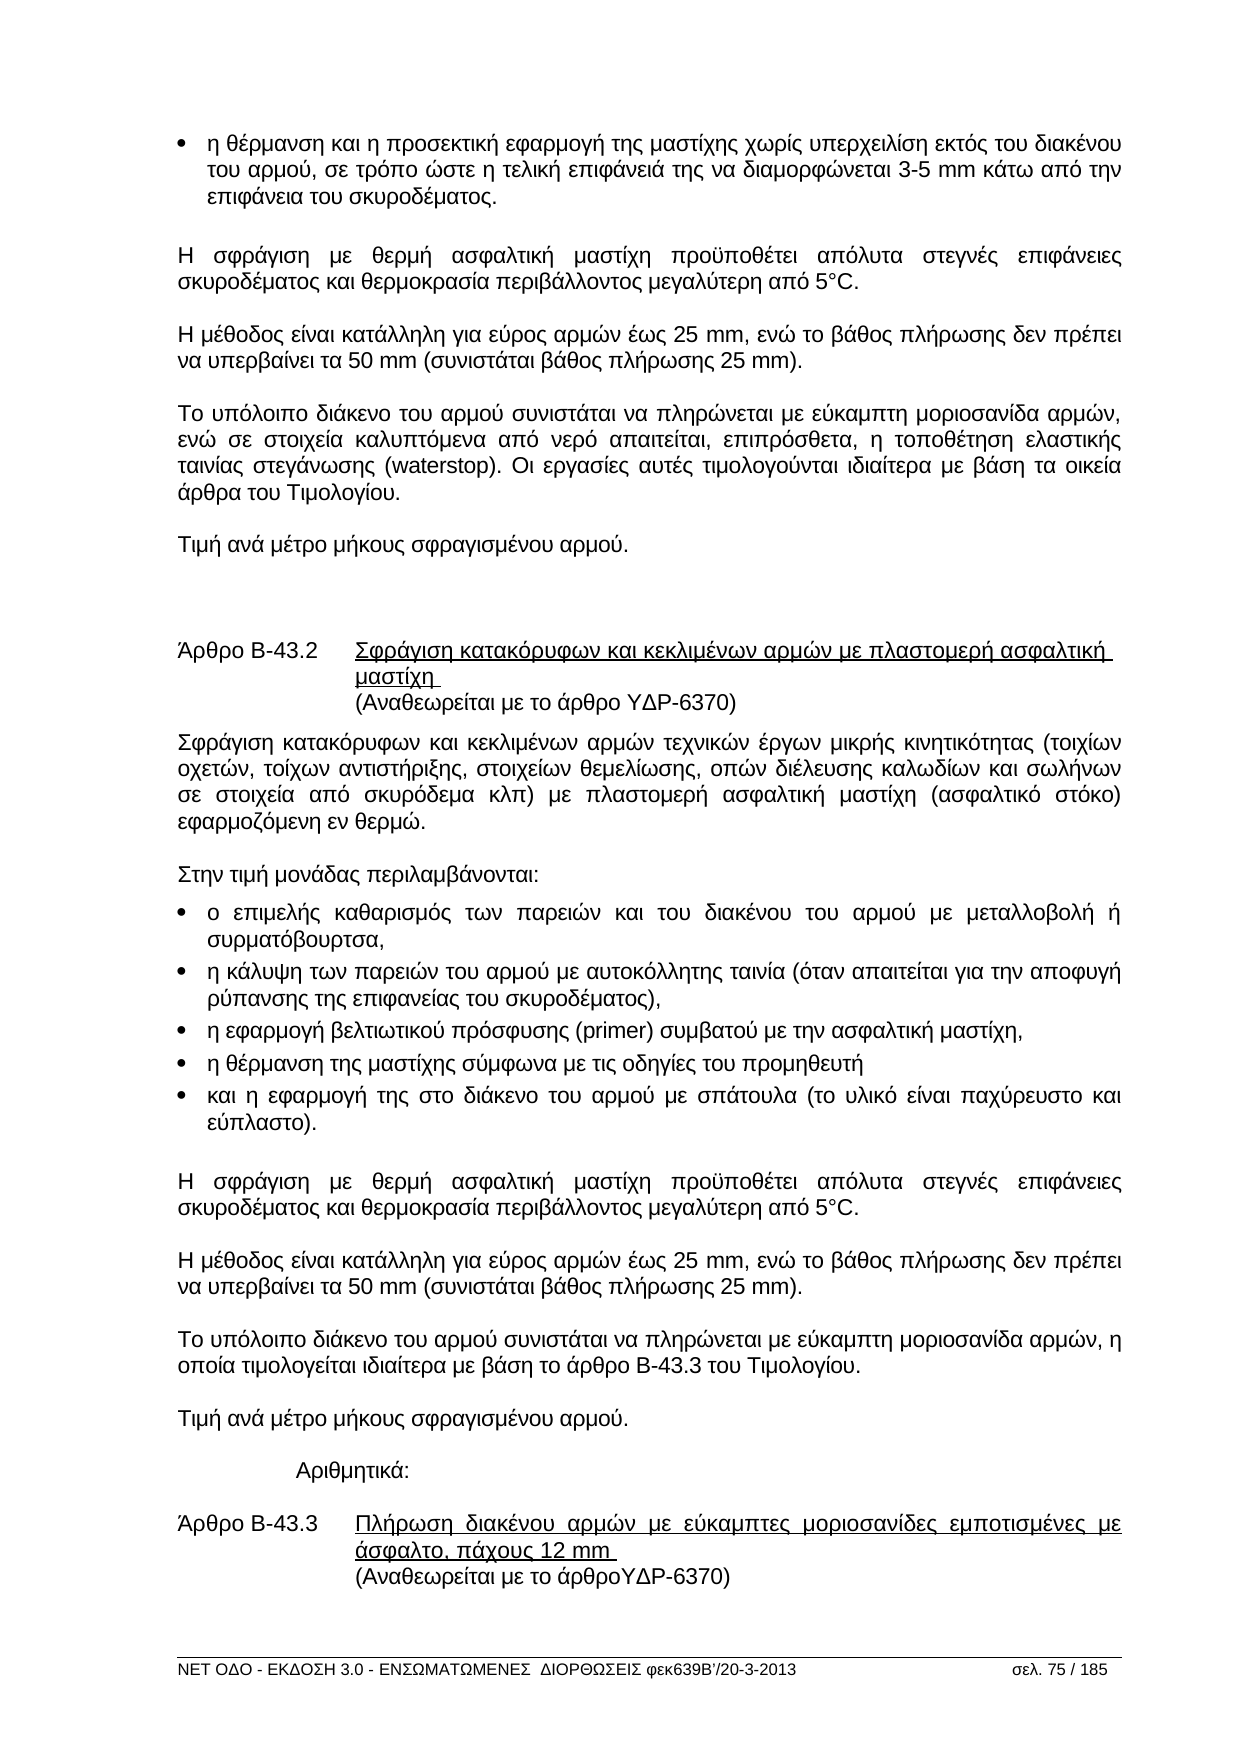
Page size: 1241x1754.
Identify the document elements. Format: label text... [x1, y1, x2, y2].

text Σφράγιση κατακόρυφων και κεκλιμένων αρμών τεχνικών έργων μικρής κινητικότητας (τοιχίων οχετών, τοίχων αντιστήριξης, στοιχείων θεμελίωσης, οπών διέλευσης καλωδίων και σωλήνων σε στοιχεία από σκυρόδεμα κλπ) με πλαστομερή ασφαλτική μαστίχη (ασφαλτικό στόκο) εφαρμοζόμενη εν θερμώ. [177, 729, 1122, 834]
subtitle Άρθρο Β-43.2 Σφράγιση κατακόρυφων και κεκλιμένων αρμών με πλαστομερή ασφαλτική μαστίχη [177, 637, 1122, 689]
text Στην τιμή μονάδας περιλαμβάνονται: [177, 861, 1122, 887]
text (Αναθεωρείται με το άρθροΥΔΡ-6370) [355, 1563, 1122, 1589]
text Το υπόλοιπο διάκενο του αρμού συνιστάται να πληρώνεται με εύκαμπτη μοριοσανίδα αρμών, ενώ σε στοιχεία καλυπτόμενα από νερό απαιτείται, επιπρόσθετα, η τοποθέτηση ελαστικής ταινίας στεγάνωσης (waterstop). Οι εργασίες αυτές τιμολογούνται ιδιαίτερα με βάση τα οικεία άρθρα του Τιμολογίου. [177, 400, 1122, 505]
list η θέρμανση και η προσεκτική εφαρμογή της μαστίχης χωρίς υπερχειλίση εκτός του διακένου του αρμού, σε τρόπο ώστε η τελική επιφάνειά της να διαμορφώνεται 3- κάτω από την επιφάνεια του σκυροδέματος. [177, 130, 1122, 209]
list η εφαρμογή βελτιωτικού πρόσφυσης (primer) συμβατού με την ασφαλτική μαστίχη, [177, 1017, 1122, 1044]
list και η εφαρμογή της στο διάκενο του αρμού με σπάτουλα (το υλικό είναι παχύρευστο και εύπλαστο). [177, 1082, 1122, 1135]
text Η σφράγιση με θερμή ασφαλτική μαστίχη προϋποθέτει απόλυτα στεγνές επιφάνειες σκυροδέματος και θερμοκρασία περιβάλλοντος μεγαλύτερη από . [177, 242, 1122, 294]
text (Αναθεωρείται με το άρθρο ΥΔΡ-6370) [355, 689, 1122, 716]
subtitle Άρθρο Β-43.3 Πλήρωση διακένου αρμών με εύκαμπτες μοριοσανίδες εμποτισμένες με άσφαλτο, πάχους [177, 1510, 1122, 1563]
text Το υπόλοιπο διάκενο του αρμού συνιστάται να πληρώνεται με εύκαμπτη μοριοσανίδα αρμών, η οποία τιμολογείται ιδιαίτερα με βάση το άρθρο Β-43.3 του Τιμολογίου. [177, 1326, 1122, 1379]
list η θέρμανση της μαστίχης σύμφωνα με τις οδηγίες του προμηθευτή [177, 1050, 1122, 1076]
list ο επιμελής καθαρισμός των παρειών και του διακένου του αρμού με μεταλλοβολή ή συρματόβουρτσα, [177, 899, 1122, 952]
text Τιμή ανά μέτρο μήκους σφραγισμένου αρμού. [177, 531, 1122, 558]
text Η σφράγιση με θερμή ασφαλτική μαστίχη προϋποθέτει απόλυτα στεγνές επιφάνειες σκυροδέματος και θερμοκρασία περιβάλλοντος μεγαλύτερη από . [177, 1168, 1122, 1221]
text Αριθμητικά: [177, 1457, 1122, 1484]
list η κάλυψη των παρειών του αρμού με αυτοκόλλητης ταινία (όταν απαιτείται για την αποφυγή ρύπανσης της επιφανείας του σκυροδέματος), [177, 958, 1122, 1011]
text Η μέθοδος είναι κατάλληλη για εύρος αρμών έως , ενώ το βάθος πλήρωσης δεν πρέπει να υπερβαίνει τα (συνιστάται βάθος πλήρωσης ). [177, 321, 1122, 373]
text Τιμή ανά μέτρο μήκους σφραγισμένου αρμού. [177, 1405, 1122, 1431]
text Η μέθοδος είναι κατάλληλη για εύρος αρμών έως , ενώ το βάθος πλήρωσης δεν πρέπει να υπερβαίνει τα (συνιστάται βάθος πλήρωσης ). [177, 1247, 1122, 1299]
